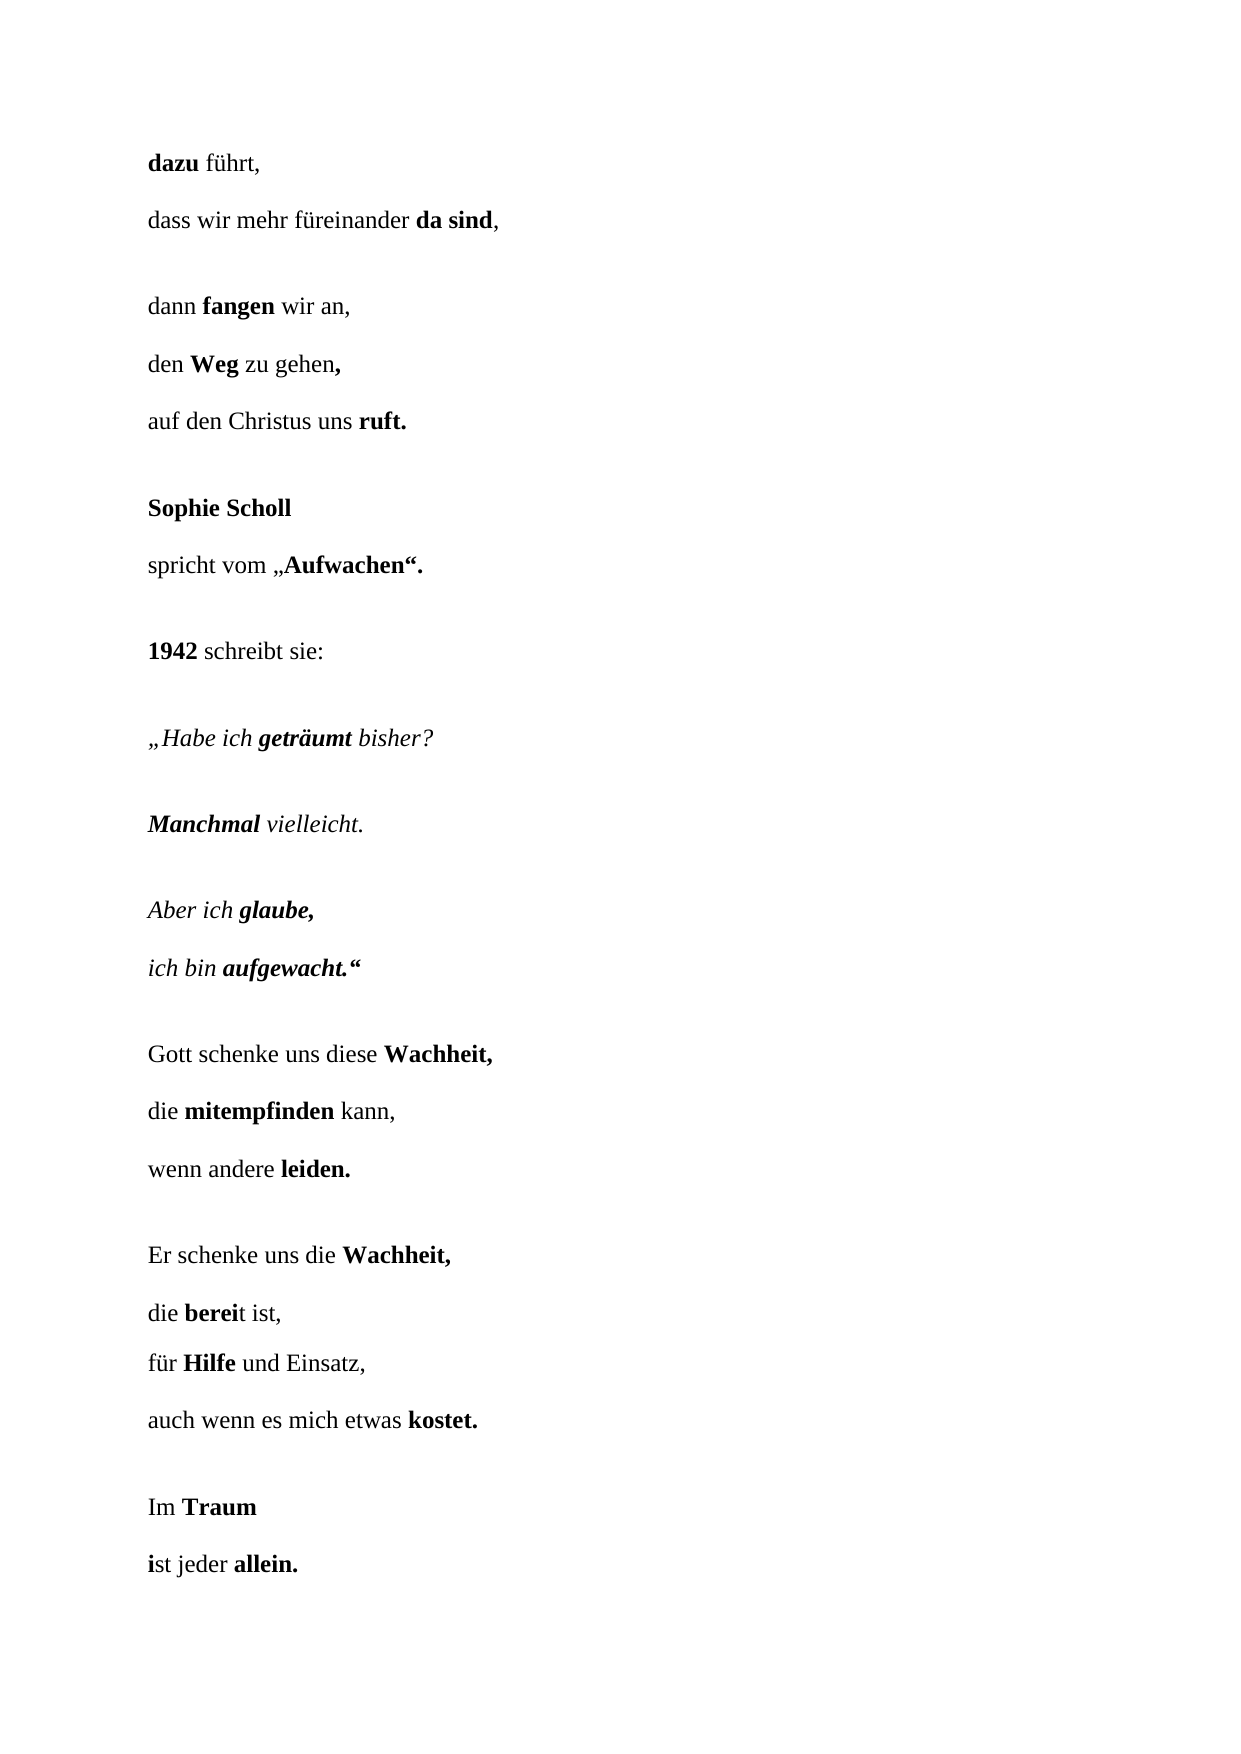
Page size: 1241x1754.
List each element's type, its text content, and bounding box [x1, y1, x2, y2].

text ich bin aufgewacht.“ [148, 953, 1093, 981]
text für Hilfe und Einsatz, [148, 1348, 1093, 1377]
text 1942 schreibt sie: [148, 636, 1093, 665]
text spricht vom „Aufwachen“. [148, 550, 1093, 579]
text dazu führt, [148, 148, 1093, 176]
text Sophie Scholl [148, 493, 1093, 521]
text Im Traum [148, 1492, 1093, 1520]
text Gott schenke uns diese Wachheit, [148, 1039, 1093, 1068]
text Manchmal vielleicht. [148, 809, 1093, 838]
text auch wenn es mich etwas kostet. [148, 1405, 1093, 1434]
text die bereit ist, [148, 1298, 1093, 1326]
text auf den Christus uns ruft. [148, 406, 1093, 435]
text ist jeder allein. [148, 1549, 1093, 1578]
text den Weg zu gehen, [148, 349, 1093, 378]
text Er schenke uns die Wachheit, [148, 1240, 1093, 1269]
text Aber ich glaube, [148, 895, 1093, 924]
text die mitempfinden kann, [148, 1096, 1093, 1125]
text wenn andere leiden. [148, 1154, 1093, 1183]
text „Habe ich geträumt bisher? [148, 723, 1093, 751]
text dass wir mehr füreinander da sind, [148, 205, 1093, 234]
text dann fangen wir an, [148, 291, 1093, 320]
